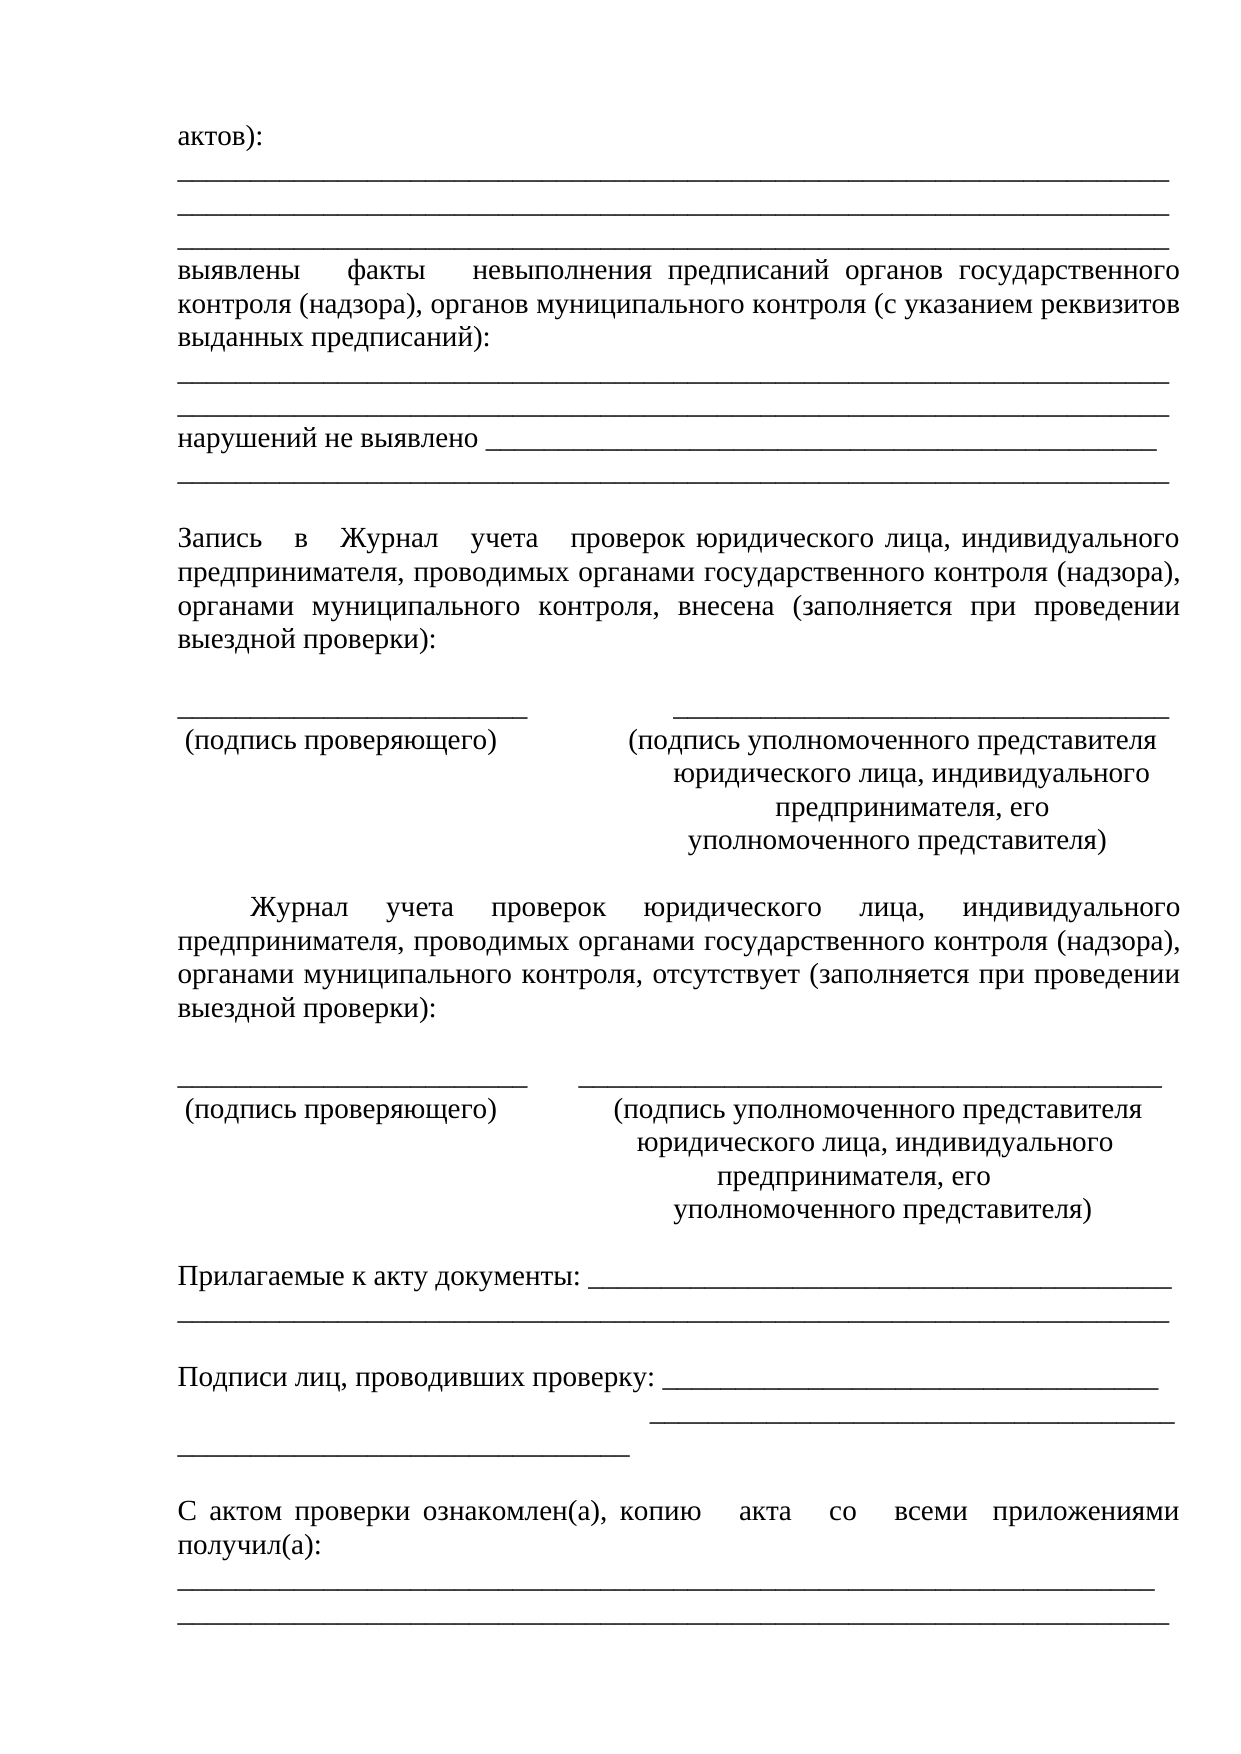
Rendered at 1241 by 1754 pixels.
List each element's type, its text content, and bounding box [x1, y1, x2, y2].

text предпринимателя, его [177, 789, 1181, 822]
text ____________________________________________________________________ [177, 1594, 1181, 1627]
text (подпись проверяющего) (подпись уполномоченного представителя [177, 1091, 1181, 1124]
text нарушений не выявлено ______________________________________________ [177, 420, 1181, 453]
text выявлены факты невыполнения предписаний органов государственного контроля (надзора), органов муниципального контроля (с указанием реквизитов выданных предписаний): [177, 252, 1181, 353]
text уполномоченного представителя) [177, 1191, 1181, 1225]
text юридического лица, индивидуального [177, 755, 1181, 789]
text предпринимателя, его [177, 1158, 1181, 1191]
text ____________________________________________________________________ [177, 386, 1181, 420]
text ________________________ __________________________________ [177, 688, 1181, 722]
text Журнал учета проверок юридического лица, индивидуального предпринимателя, проводимых органами государственного контроля (надзора), органами муниципального контроля, отсутствует (заполняется при проведении выездной проверки): [177, 889, 1181, 1024]
text ____________________________________________________________________ [177, 1292, 1181, 1326]
text (подпись проверяющего) (подпись уполномоченного представителя [177, 722, 1181, 755]
text ________________________ ________________________________________ [177, 1057, 1181, 1091]
text ____________________________________________________________________ [177, 453, 1181, 487]
text Прилагаемые к акту документы: ________________________________________ [177, 1258, 1181, 1292]
text Запись в Журнал учета проверок юридического лица, индивидуального предпринимателя, проводимых органами государственного контроля (надзора), органами муниципального контроля, внесена (заполняется при проведении выездной проверки): [177, 521, 1181, 655]
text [177, 118, 1181, 185]
text ____________________________________________________________________ [177, 219, 1181, 252]
text С актом проверки ознакомлен(а), копию акта со всеми приложениями получил(а): ___________________________________________________________________ [177, 1493, 1181, 1594]
text Подписи лиц, проводивших проверку: __________________________________ [177, 1359, 1181, 1393]
text ____________________________________________________________________ [177, 185, 1181, 219]
text юридического лица, индивидуального [177, 1124, 1181, 1158]
text ____________________________________________________________________ [177, 353, 1181, 386]
text уполномоченного представителя) [177, 822, 1181, 856]
text ___________________________________________________________________ [177, 1393, 1181, 1460]
